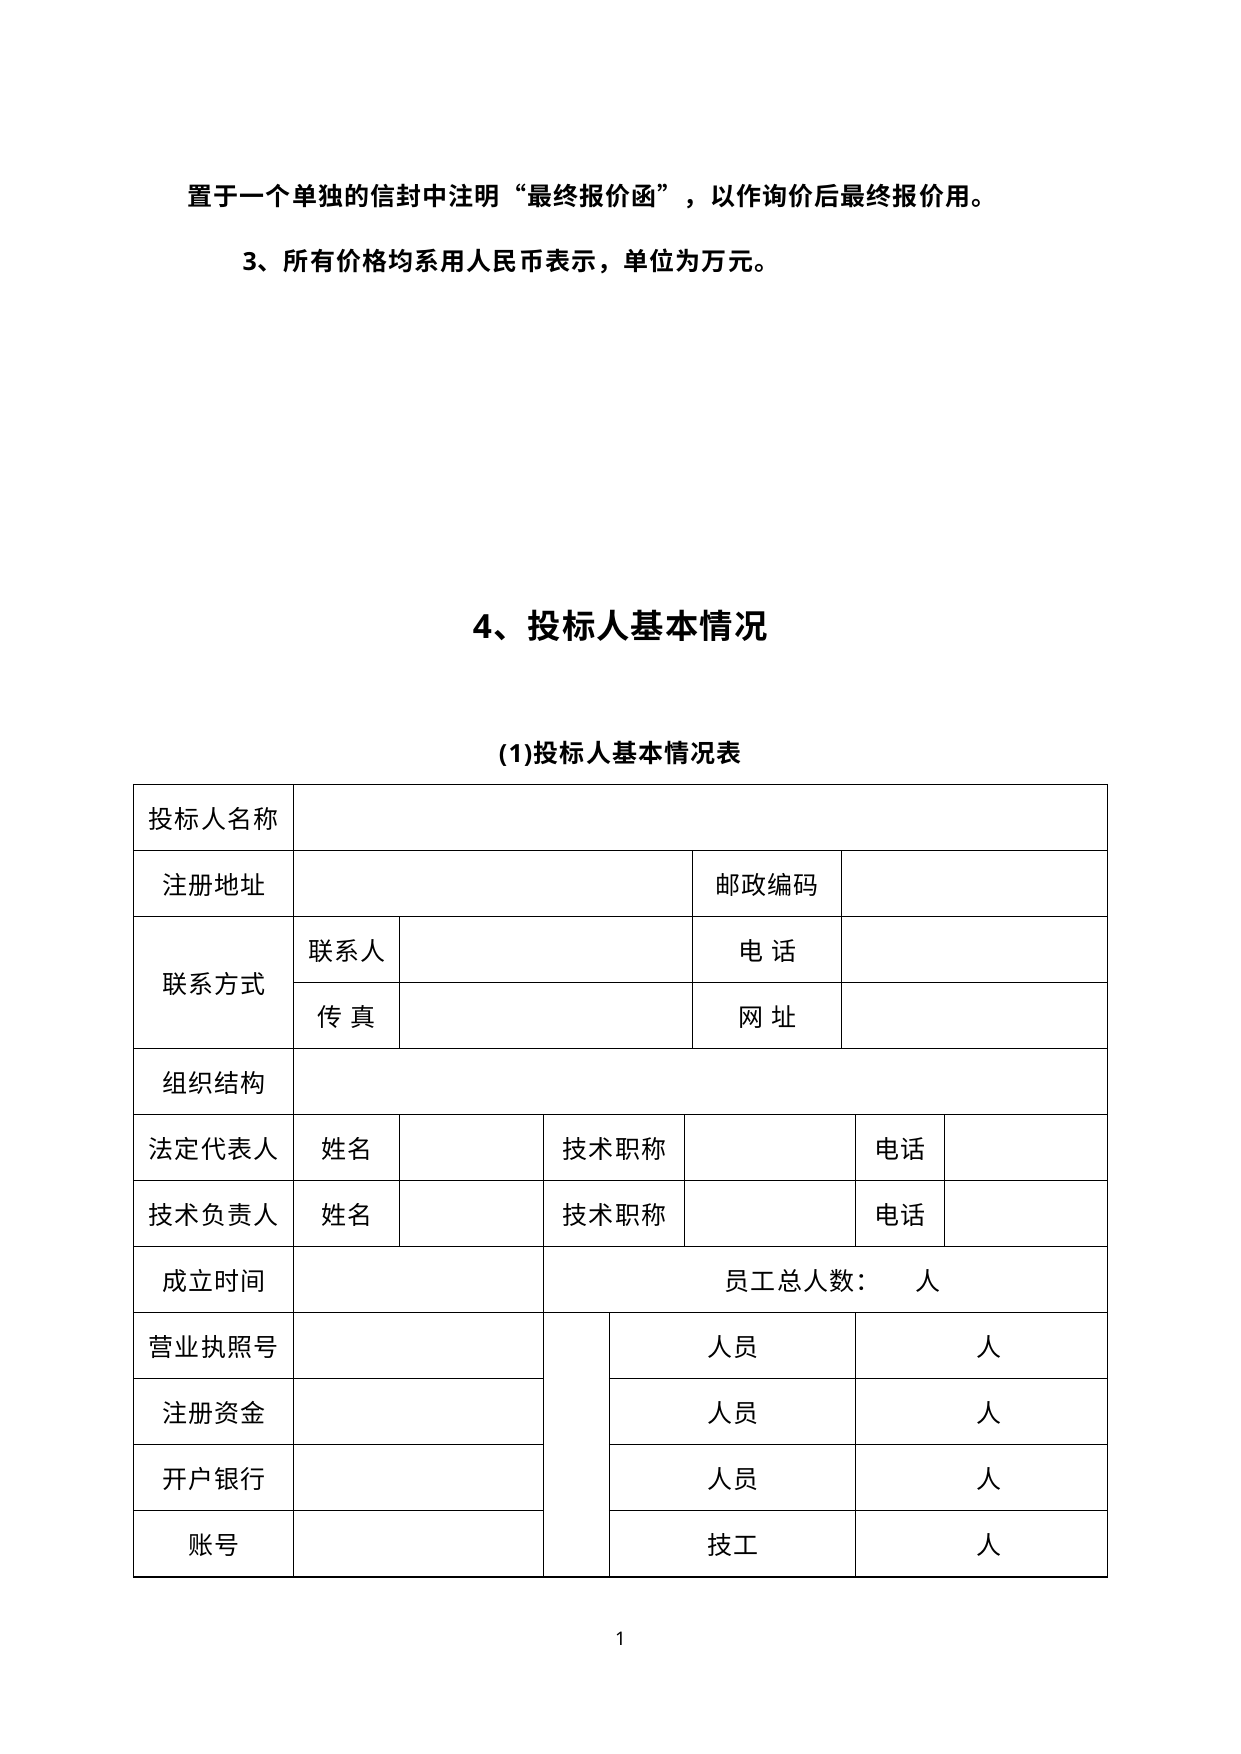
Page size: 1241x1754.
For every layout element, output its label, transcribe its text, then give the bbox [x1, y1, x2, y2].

table_cell [842, 917, 1107, 982]
table_cell [400, 1181, 543, 1246]
table_cell [294, 851, 692, 916]
table_cell [294, 1511, 543, 1576]
table_cell 人 [856, 1379, 1107, 1444]
table_cell [294, 1313, 543, 1378]
table_cell [842, 851, 1107, 916]
table_cell [294, 1445, 543, 1510]
table_cell 姓名 [294, 1181, 399, 1246]
table_cell [685, 1181, 855, 1246]
table_cell [294, 1379, 543, 1444]
table_cell 营业执照号 [134, 1313, 293, 1378]
table_cell 注册地址 [134, 851, 293, 916]
table_cell 联系人 [294, 917, 399, 982]
table_cell 人员 [610, 1313, 855, 1378]
table_cell 开户银行 [134, 1445, 293, 1510]
table_cell [400, 983, 692, 1048]
table_cell [945, 1181, 1107, 1246]
table_cell 邮政编码 [693, 851, 841, 916]
table_cell 网 址 [693, 983, 841, 1048]
table_cell 电话 [856, 1115, 944, 1180]
table_cell [400, 917, 692, 982]
table_cell 法定代表人 [134, 1115, 293, 1180]
table_cell 电 话 [693, 917, 841, 982]
table_cell 电话 [856, 1181, 944, 1246]
table_header [294, 785, 1107, 850]
table_cell 人员 [610, 1379, 855, 1444]
table_cell [294, 1247, 543, 1312]
table_cell [544, 1313, 609, 1576]
text (1)投标人基本情况表 [187, 719, 1053, 784]
table_cell 人 [856, 1313, 1107, 1378]
table_cell [685, 1115, 855, 1180]
table_cell 注册资金 [134, 1379, 293, 1444]
table_cell 人 [856, 1445, 1107, 1510]
table_cell 人员 [610, 1445, 855, 1510]
table_cell 技术负责人 [134, 1181, 293, 1246]
table_cell 组织结构 [134, 1049, 293, 1114]
table_cell 传 真 [294, 983, 399, 1048]
table_cell 技工 [610, 1511, 855, 1576]
table_cell 联系方式 [134, 917, 293, 1048]
table_cell 技术职称 [544, 1181, 684, 1246]
table_cell 成立时间 [134, 1247, 293, 1312]
table_cell [842, 983, 1107, 1048]
table_cell 技术职称 [544, 1115, 684, 1180]
table_cell [945, 1115, 1107, 1180]
table_cell 员工总人数： 人 [544, 1247, 1107, 1312]
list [187, 162, 1053, 227]
table_cell [400, 1115, 543, 1180]
table_cell [294, 1049, 1107, 1114]
table_cell 账号 [134, 1511, 293, 1576]
text 3、所有价格均系用人民币表示，单位为万元。 [187, 227, 1053, 292]
table_cell 人 [856, 1511, 1107, 1576]
table_header 投标人名称 [134, 785, 293, 850]
table_cell 姓名 [294, 1115, 399, 1180]
subtitle 4、投标人基本情况 [187, 592, 1053, 657]
